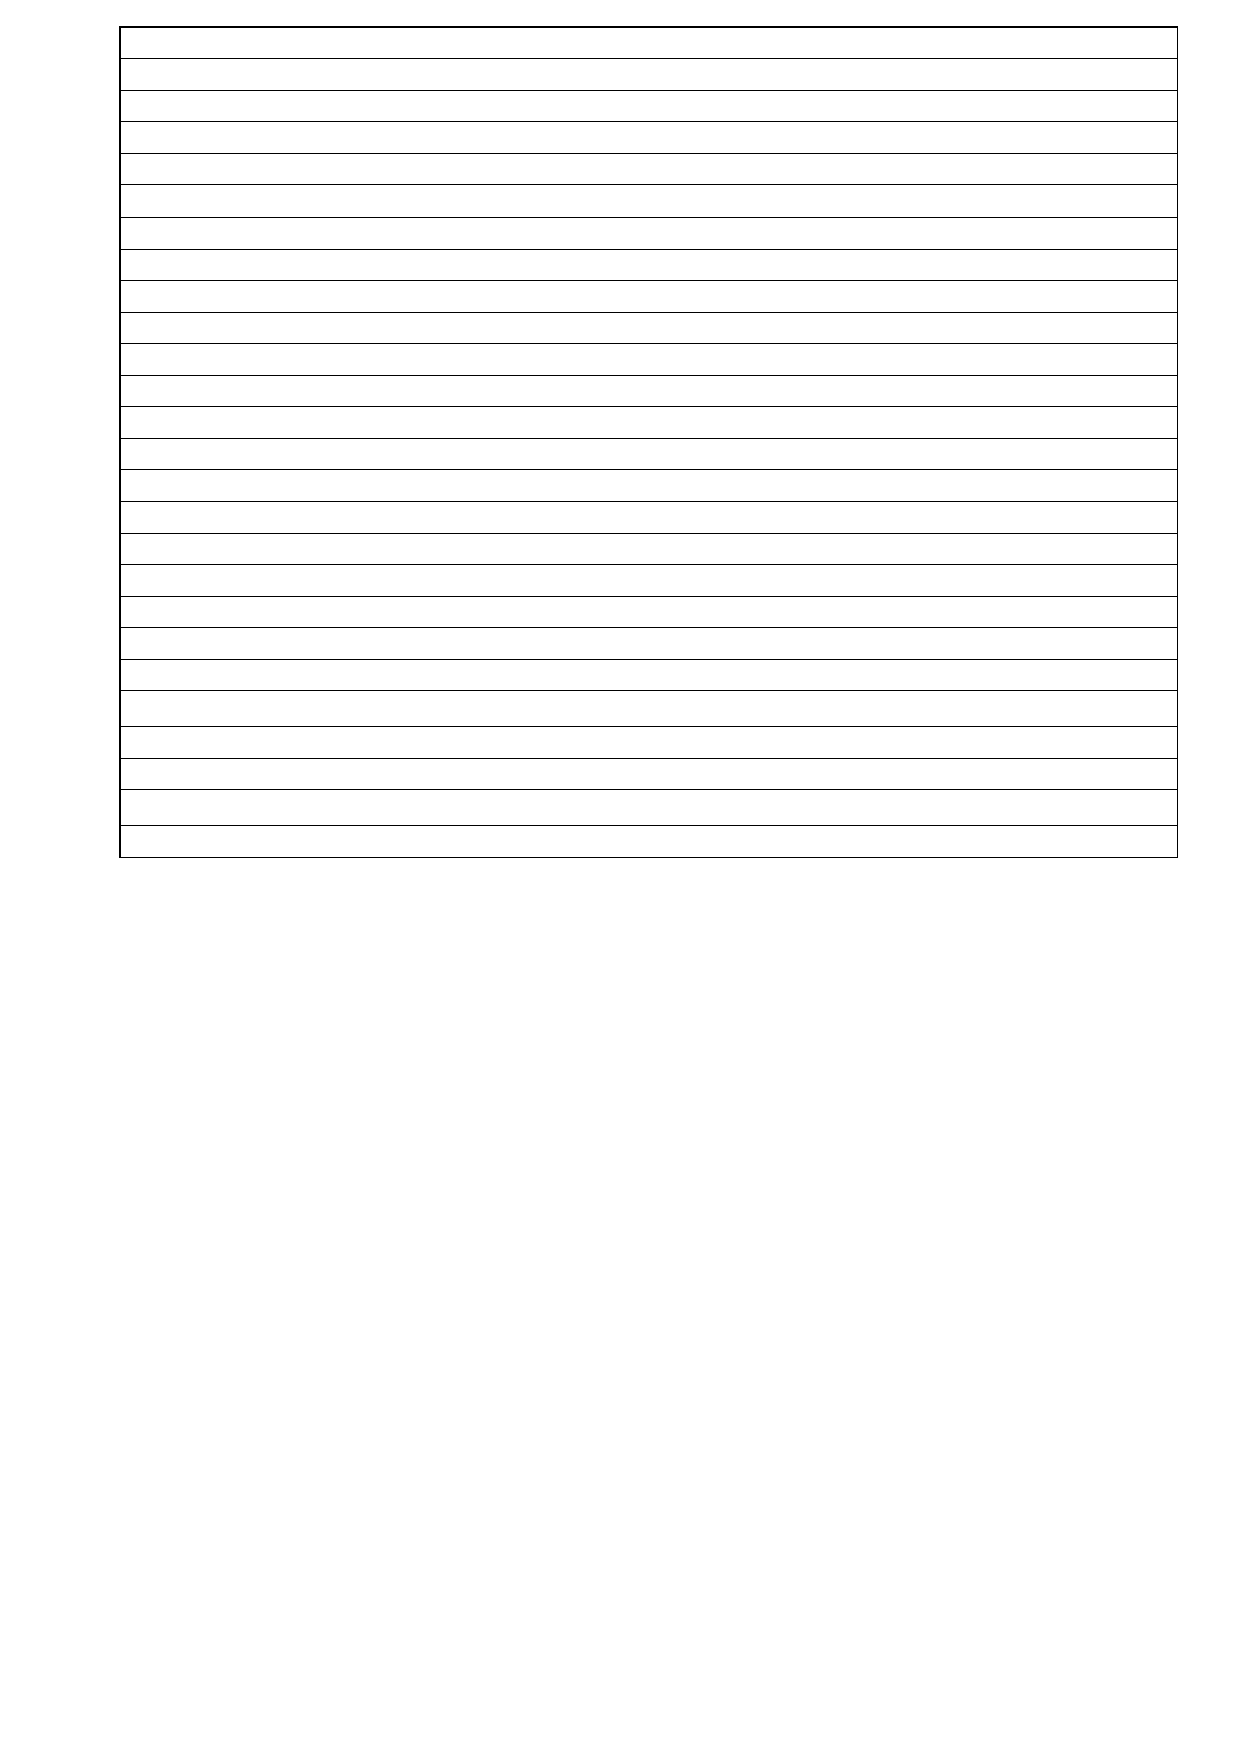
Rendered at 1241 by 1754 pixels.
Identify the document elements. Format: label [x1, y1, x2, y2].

table_cell [121, 565, 1177, 596]
table_cell [121, 313, 1177, 343]
table_cell [121, 628, 1177, 659]
table_cell [121, 250, 1177, 280]
table_cell [121, 154, 1177, 184]
table_cell [121, 439, 1177, 469]
table_cell [121, 407, 1177, 438]
table_cell [121, 470, 1177, 501]
table_cell [121, 727, 1177, 758]
table_cell [121, 759, 1177, 789]
table_cell [121, 502, 1177, 532]
table_cell [121, 28, 1177, 58]
table_cell [121, 376, 1177, 406]
table_cell [121, 122, 1177, 153]
table_cell [121, 218, 1177, 248]
table_cell [121, 344, 1177, 375]
table_cell [121, 281, 1177, 312]
table_cell [121, 691, 1177, 726]
table_cell [121, 59, 1177, 89]
table_cell [121, 91, 1177, 121]
table_cell [121, 826, 1177, 857]
table_cell [121, 597, 1177, 627]
table_cell [121, 185, 1177, 217]
table_cell [121, 660, 1177, 690]
table_cell [121, 534, 1177, 564]
table_cell [121, 790, 1177, 825]
